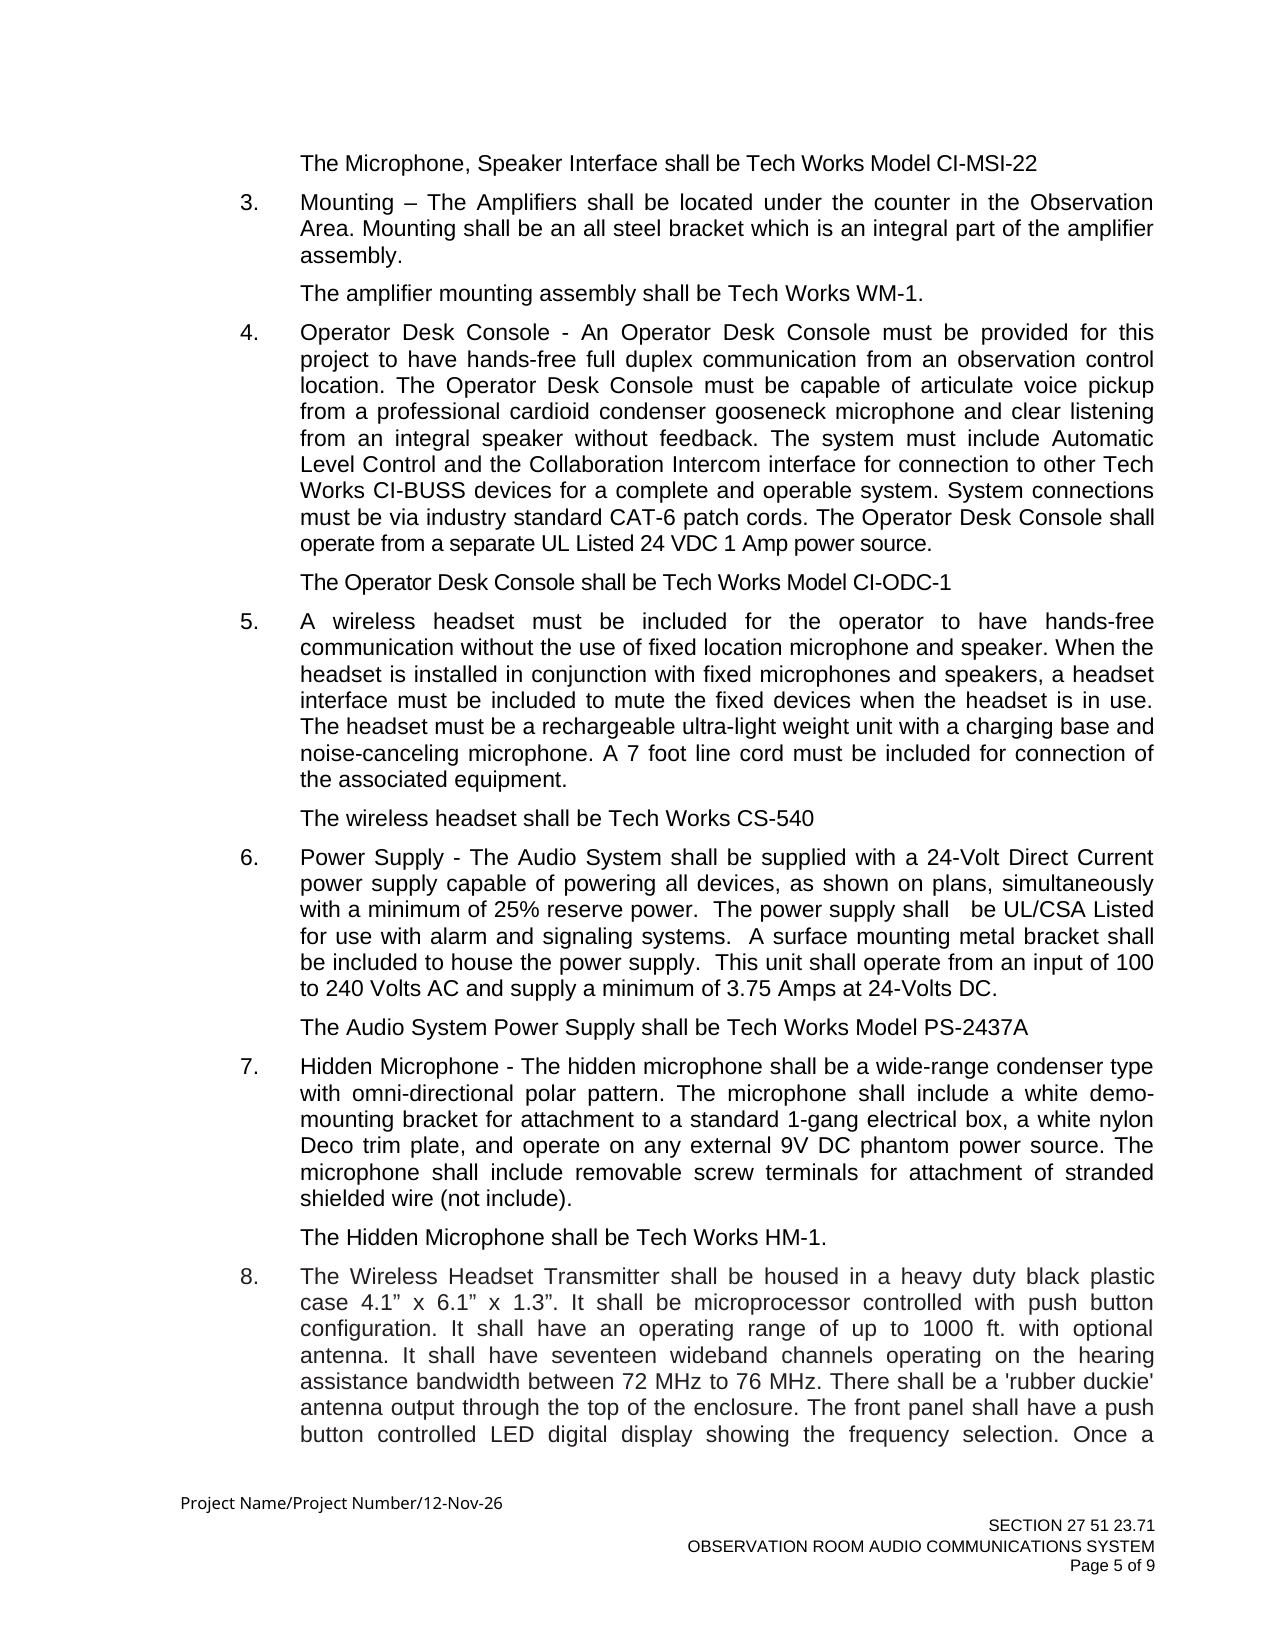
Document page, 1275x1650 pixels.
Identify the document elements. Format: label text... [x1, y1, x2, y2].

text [240, 1263, 1155, 1447]
text Hidden Microphone - The hidden microphone shall be a wide-range condenser type with omni-directional polar pattern. The microphone shall include a white demo-mounting bracket for attachment to a standard 1-gang electrical box, a white nylon Deco trim plate, and operate on any external 9V DC phantom power source. The microphone shall include removable screw terminals for attachment of stranded shielded wire (not include). [240, 1053, 1155, 1211]
list The Operator Desk Console shall be Tech Works Model CI-ODC-1 [300, 569, 1155, 595]
list The Audio System Power Supply shall be Tech Works Model PS-2437A [300, 1014, 1155, 1041]
list The Microphone, Speaker Interface shall be Tech Works Model CI-MSI-22 [300, 150, 1155, 176]
text Mounting – The Amplifiers shall be located under the counter in the Observation Area. Mounting shall be an all steel bracket which is an integral part of the amplifier assembly. [240, 189, 1155, 268]
text Power Supply - The Audio System shall be supplied with a 24-Volt Direct Current power supply capable of powering all devices, as shown on plans, simultaneously with a minimum of 25% reserve power. The power supply shall be UL/CSA Listed for use with alarm and signaling systems. A surface mounting metal bracket shall be included to house the power supply. This unit shall operate from an input of 100 to 240 Volts AC and supply a minimum of 3.75 Amps at 24-Volts DC. [240, 844, 1155, 1002]
list The Hidden Microphone shall be Tech Works HM-1. [300, 1224, 1155, 1250]
text A wireless headset must be included for the operator to have hands-free communication without the use of fixed location microphone and speaker. When the headset is installed in conjunction with fixed microphones and speakers, a headset interface must be included to mute the fixed devices when the headset is in use. The headset must be a rechargeable ultra-light weight unit with a charging base and noise-canceling microphone. A 7 foot line cord must be included for connection of the associated equipment. [240, 608, 1155, 792]
list The wireless headset shall be Tech Works CS-540 [300, 805, 1155, 831]
list The amplifier mounting assembly shall be Tech Works WM-1. [300, 280, 1155, 307]
text Operator Desk Console - An Operator Desk Console must be provided for this project to have hands-free full duplex communication from an observation control location. The Operator Desk Console must be capable of articulate voice pickup from a professional cardioid condenser gooseneck microphone and clear listening from an integral speaker without feedback. The system must include Automatic Level Control and the Collaboration Intercom interface for connection to other Tech Works CI-BUSS devices for a complete and operable system. System connections must be via industry standard CAT-6 patch cords. The Operator Desk Console shall operate from a separate UL Listed 24 VDC 1 Amp power source. [240, 319, 1155, 556]
